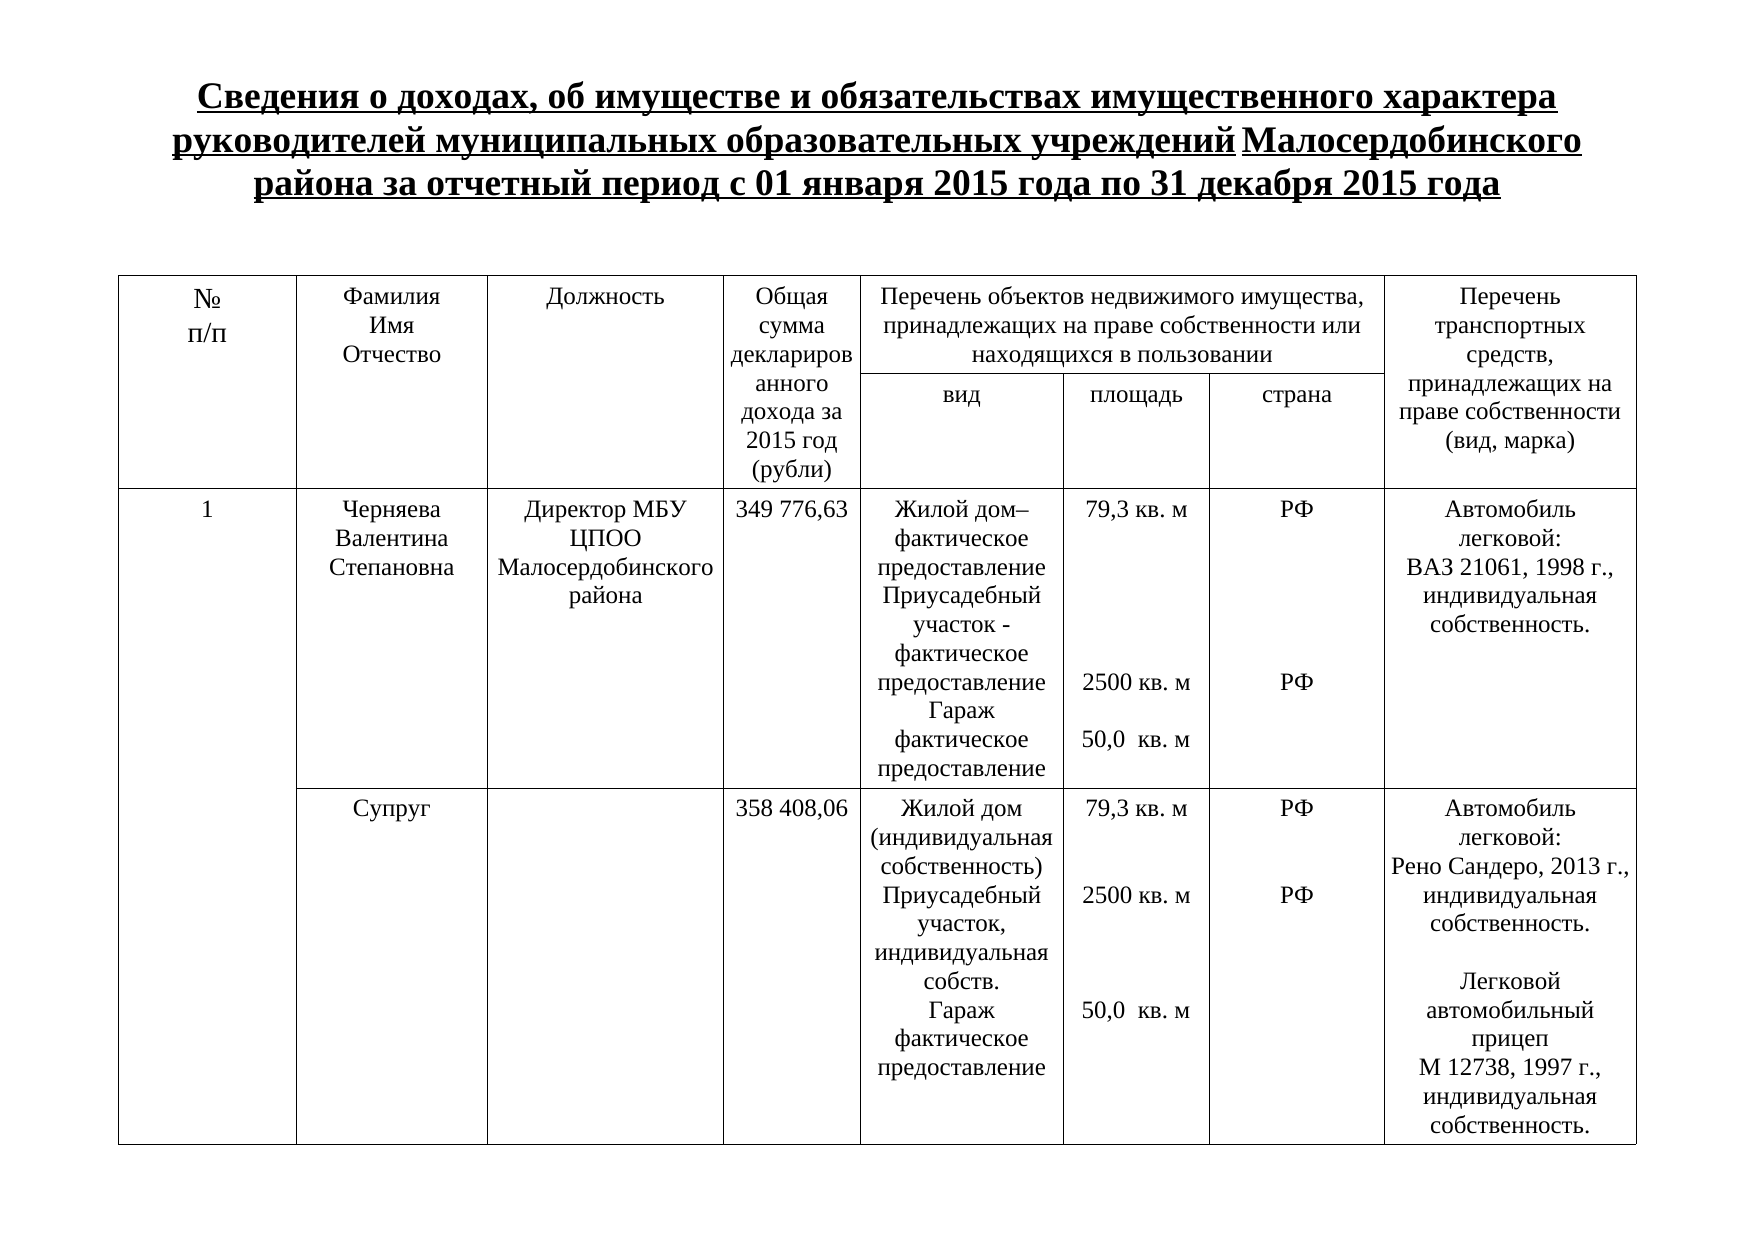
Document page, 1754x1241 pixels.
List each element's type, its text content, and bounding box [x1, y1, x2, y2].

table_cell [1064, 789, 1209, 1144]
table_cell Жилой дом– фактическое предоставление Приусадебный участок - фактическое предоставление Гараж фактическое предоставление [861, 489, 1063, 787]
table_cell РФ РФ [1210, 789, 1384, 1144]
table_cell площадь [1064, 374, 1209, 488]
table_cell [861, 789, 1063, 1144]
table_header Перечень объектов недвижимого имущества, принадлежащих на праве собственности или находящихся в пользовании [861, 276, 1384, 373]
table_cell Автомобиль легковой: ВАЗ 21061, 1998 г., индивидуальная собственность. [1385, 489, 1636, 787]
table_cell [1385, 789, 1636, 1144]
table_cell [488, 789, 723, 1144]
table_header Фамилия Имя Отчество [297, 276, 487, 488]
table_cell страна [1210, 374, 1384, 488]
table_header Общая сумма декларированного дохода за 2015 год (рубли) [724, 276, 860, 488]
text Сведения о доходах, об имуществе и обязательствах имущественного характера руководителей муниципальных образовательных учреждений Малосердобинского района за отчетный период с 01 января 2015 года по 31 декабря 2015 года [118, 74, 1636, 203]
table_cell 349 776,63 [724, 489, 860, 787]
table_cell Директор МБУ ЦПОО Малосердобинского района [488, 489, 723, 787]
table_cell Черняева Валентина Степановна [297, 489, 487, 787]
table_cell Супруг [297, 789, 487, 1144]
table_cell 79,3 кв. м 2500 кв. м 50,0 кв. м [1064, 489, 1209, 787]
table_header Должность [488, 276, 723, 488]
table_cell 1 [119, 489, 296, 1144]
table_cell 358 408,06 [724, 789, 860, 1144]
table_header № п/п [119, 276, 296, 488]
table_cell РФ РФ [1210, 489, 1384, 787]
table_header Перечень транспортных средств, принадлежащих на праве собственности (вид, марка) [1385, 276, 1636, 488]
table_cell вид [861, 374, 1063, 488]
